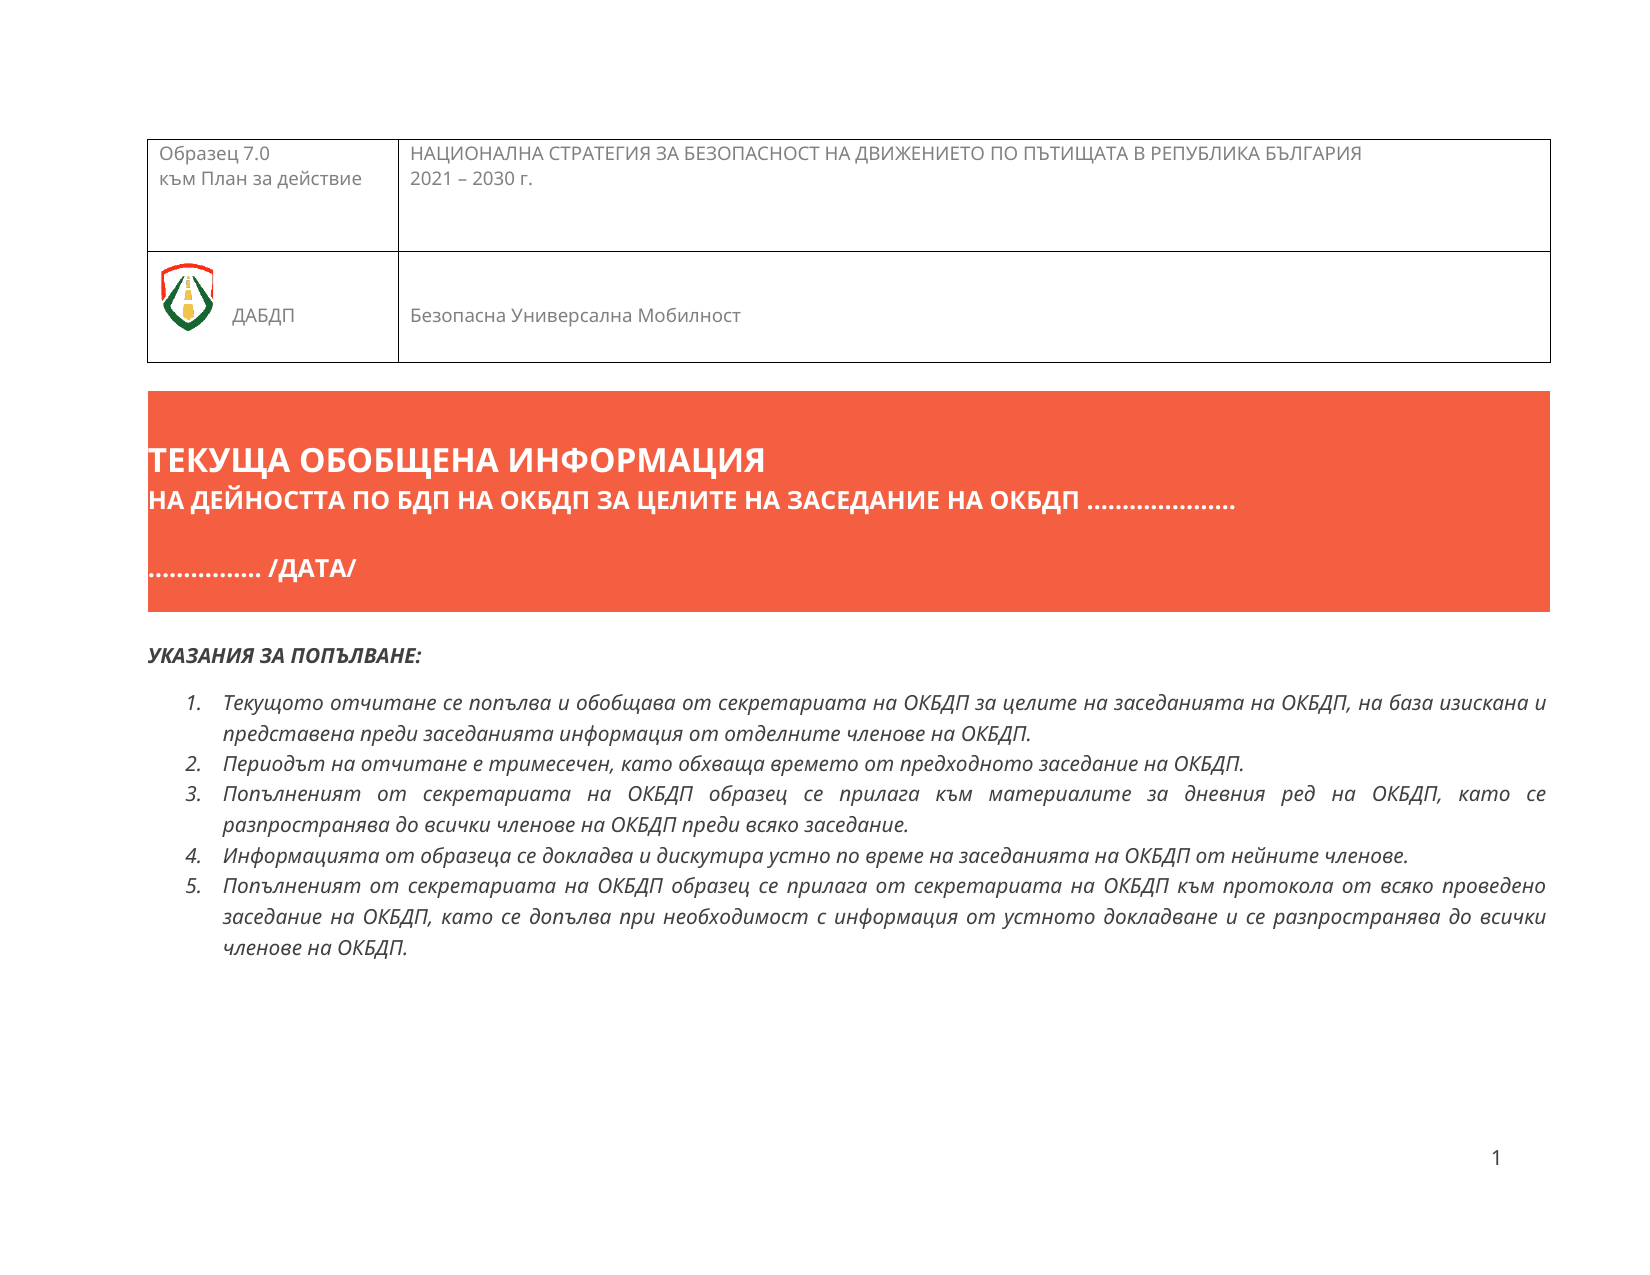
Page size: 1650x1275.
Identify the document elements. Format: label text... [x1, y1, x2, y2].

text ТЕКУЩА ОБОБЩЕНА ИНФОРМАЦИЯ [148, 437, 1550, 482]
text ……………. /ДАТА/ [148, 550, 1550, 584]
table_header НАЦИОНАЛНА СТРАТЕГИЯ ЗА БЕЗОПАСНОСТ НА ДВИЖЕНИЕТО ПО ПЪТИЩАТА В РЕПУБЛИКА БЪЛГАРИЯ 2021 – 2030 г. [399, 140, 1550, 251]
list Текущото отчитане се попълва и обобщава от секретариата на ОКБДП за целите на заседанията на ОКБДП, на база изискана и представена преди заседанията информация от отделните членове на ОКБДП. [185, 688, 1550, 747]
list Попълненият от секретариата на ОКБДП образец се прилага от секретариата на ОКБДП към протокола от всяко проведено заседание на ОКБДП, като се допълва при необходимост с информация от устното докладване и се разпространява до всички членове на ОКБДП. [185, 871, 1550, 961]
table_cell ДАБДП [148, 252, 398, 362]
table_header Образец 7.0 към План за действие [148, 140, 398, 251]
table_cell Безопасна Универсална Мобилност [399, 252, 1550, 362]
list Периодът на отчитане е тримесечен, като обхваща времето от предходното заседание на ОКБДП. [185, 749, 1550, 778]
text УКАЗАНИЯ ЗА ПОПЪЛВАНЕ: [148, 641, 1550, 669]
picture [159, 263, 213, 329]
list Информацията от образеца се докладва и дискутира устно по време на заседанията на ОКБДП от нейните членове. [185, 841, 1550, 869]
text НА ДЕЙНОСТТА ПО БДП НА ОКБДП ЗА ЦЕЛИТЕ НА ЗАСЕДАНИЕ НА ОКБДП ………………… [148, 482, 1550, 516]
list Попълненият от секретариата на ОКБДП образец се прилага към материалите за дневния ред на ОКБДП, като се разпространява до всички членове на ОКБДП преди всяко заседание. [185, 779, 1550, 839]
